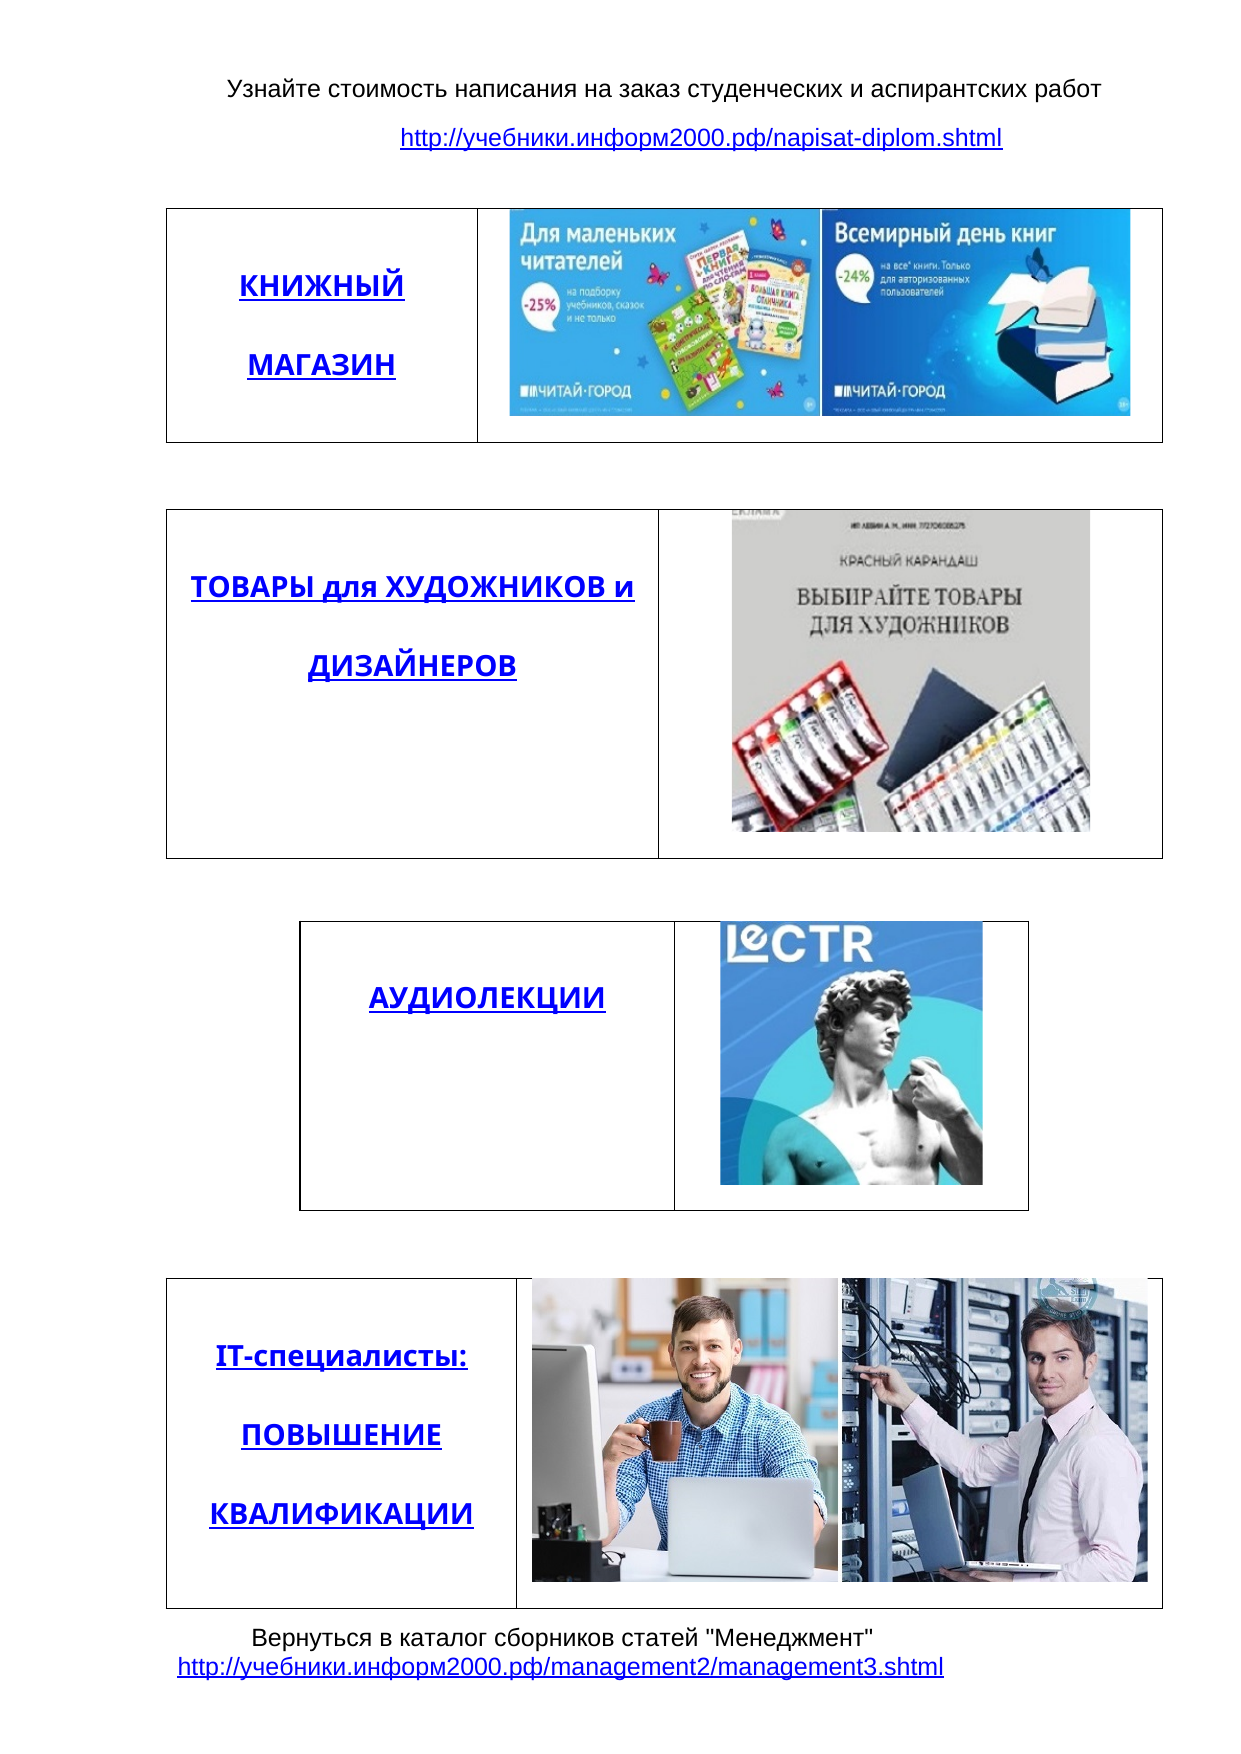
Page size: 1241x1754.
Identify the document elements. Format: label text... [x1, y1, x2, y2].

table_header [675, 922, 1028, 1210]
table_header ТОВАРЫ для ХУДОЖНИКОВ и ДИЗАЙНЕРОВ [167, 510, 658, 858]
table_header [659, 510, 1162, 858]
table_header IT-специалисты: ПОВЫШЕНИЕ КВАЛИФИКАЦИИ [167, 1279, 516, 1607]
table_header АУДИОЛЕКЦИИ [301, 922, 674, 1210]
picture [532, 1278, 1148, 1582]
picture [731, 510, 1091, 832]
picture [720, 921, 983, 1185]
table_header [478, 209, 1162, 442]
picture [509, 209, 1131, 416]
table_header [517, 1279, 1162, 1607]
table_header КНИЖНЫЙ МАГАЗИН [167, 209, 477, 442]
